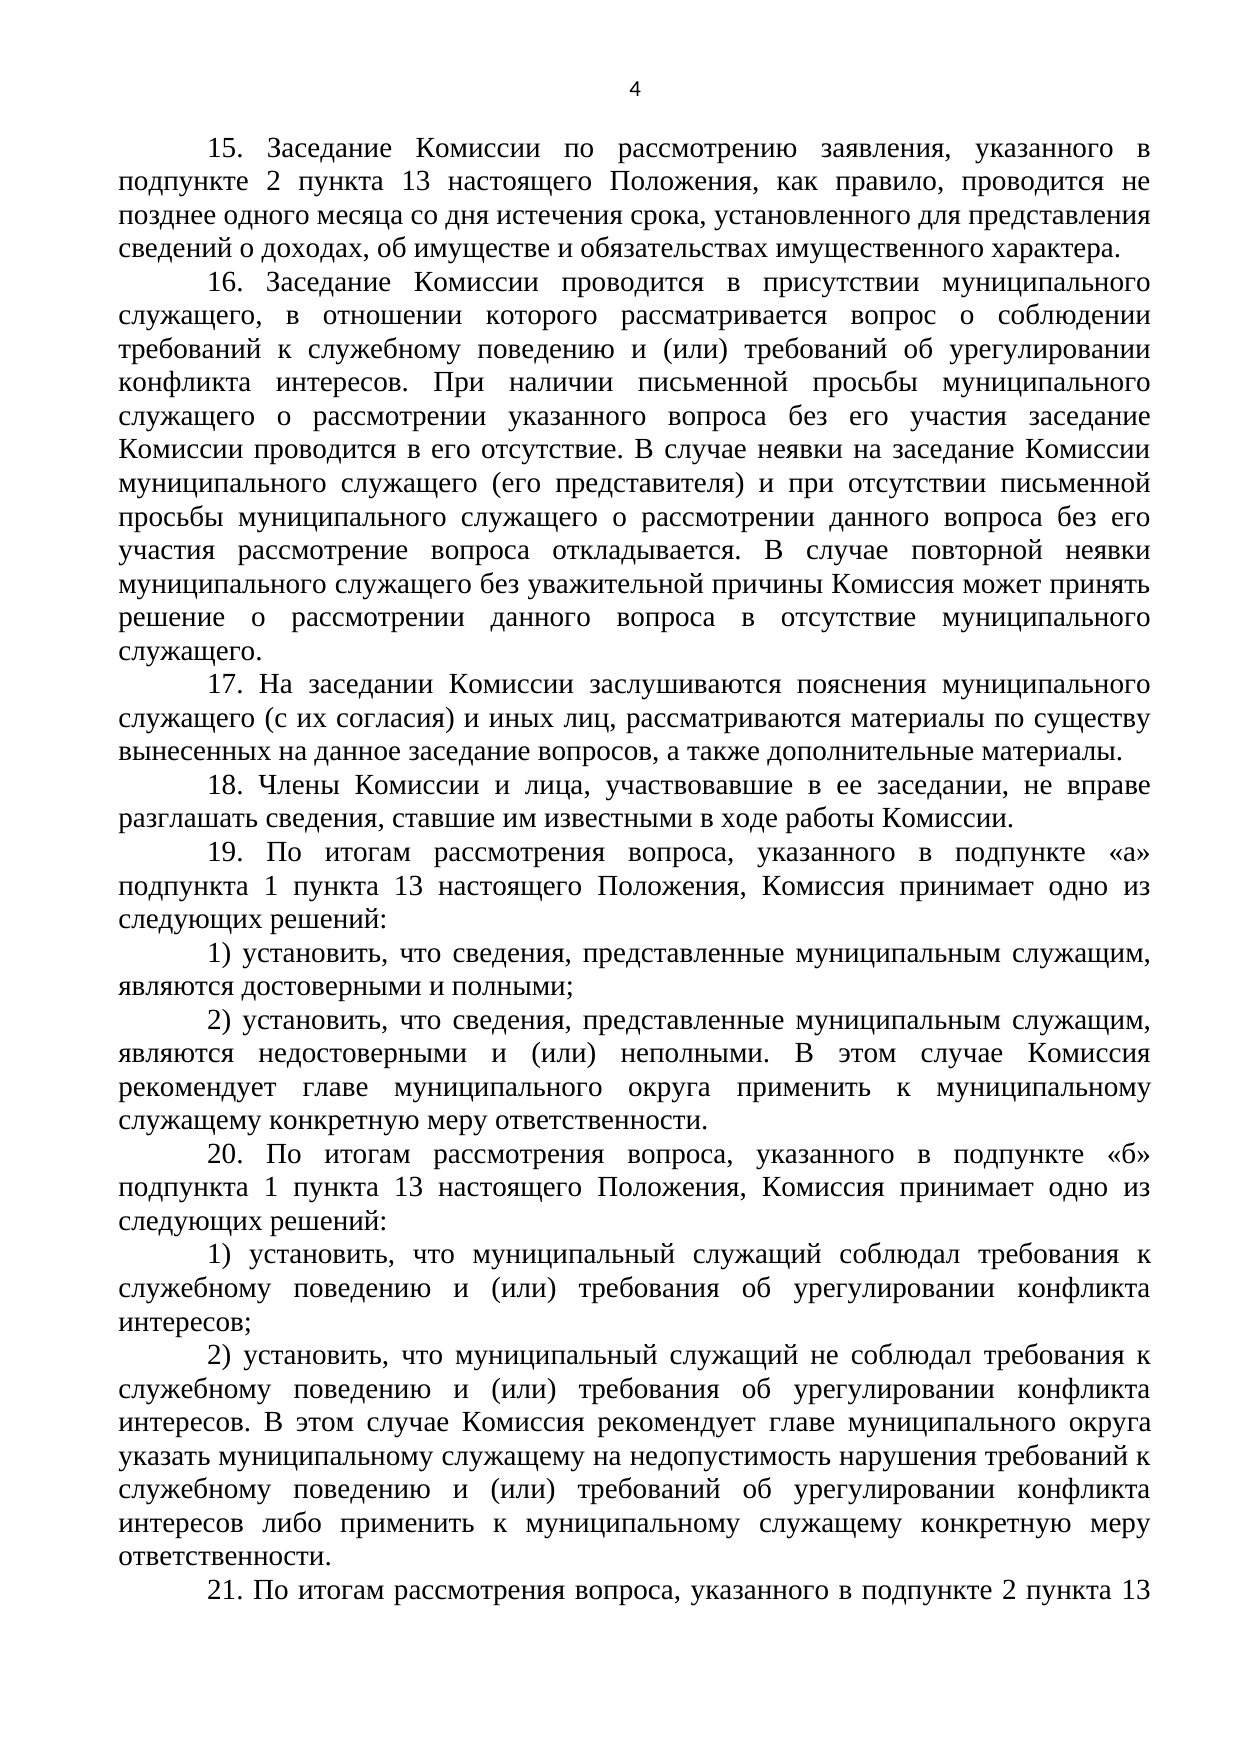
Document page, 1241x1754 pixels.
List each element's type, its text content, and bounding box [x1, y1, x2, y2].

text 2) установить, что сведения, представленные муниципальным служащим, являются недостоверными и (или) неполными. В этом случае Комиссия рекомендует главе муниципального округа применить к муниципальному служащему конкретную меру ответственности. [118, 1002, 1152, 1136]
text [118, 1572, 1152, 1606]
text 19. По итогам рассмотрения вопроса, указанного в подпункте «а» подпункта 1 пункта 13 настоящего Положения, Комиссия принимает одно из следующих решений: [118, 834, 1152, 935]
text 20. По итогам рассмотрения вопроса, указанного в подпункте «б» подпункта 1 пункта 13 настоящего Положения, Комиссия принимает одно из следующих решений: [118, 1136, 1152, 1237]
text 2) установить, что муниципальный служащий не соблюдал требования к служебному поведению и (или) требования об урегулировании конфликта интересов. В этом случае Комиссия рекомендует главе муниципального округа указать муниципальному служащему на недопустимость нарушения требований к служебному поведению и (или) требований об урегулировании конфликта интересов либо применить к муниципальному служащему конкретную меру ответственности. [118, 1337, 1152, 1572]
text 1) установить, что сведения, представленные муниципальным служащим, являются достоверными и полными; [118, 935, 1152, 1002]
text 17. На заседании Комиссии заслушиваются пояснения муниципального служащего (с их согласия) и иных лиц, рассматриваются материалы по существу вынесенных на данное заседание вопросов, а также дополнительные материалы. [118, 666, 1152, 767]
text 18. Члены Комиссии и лица, участвовавшие в ее заседании, не вправе разглашать сведения, ставшие им известными в ходе работы Комиссии. [118, 767, 1152, 834]
text 16. Заседание Комиссии проводится в присутствии муниципального служащего, в отношении которого рассматривается вопрос о соблюдении требований к служебному поведению и (или) требований об урегулировании конфликта интересов. При наличии письменной просьбы муниципального служащего о рассмотрении указанного вопроса без его участия заседание Комиссии проводится в его отсутствие. В случае неявки на заседание Комиссии муниципального служащего (его представителя) и при отсутствии письменной просьбы муниципального служащего о рассмотрении данного вопроса без его участия рассмотрение вопроса откладывается. В случае повторной неявки муниципального служащего без уважительной причины Комиссия может принять решение о рассмотрении данного вопроса в отсутствие муниципального служащего. [118, 264, 1152, 666]
text 1) установить, что муниципальный служащий соблюдал требования к служебному поведению и (или) требования об урегулировании конфликта интересов; [118, 1237, 1152, 1337]
text 15. Заседание Комиссии по рассмотрению заявления, указанного в подпункте 2 пункта 13 настоящего Положения, как правило, проводится не позднее одного месяца со дня истечения срока, установленного для представления сведений о доходах, об имуществе и обязательствах имущественного характера. [118, 130, 1152, 264]
